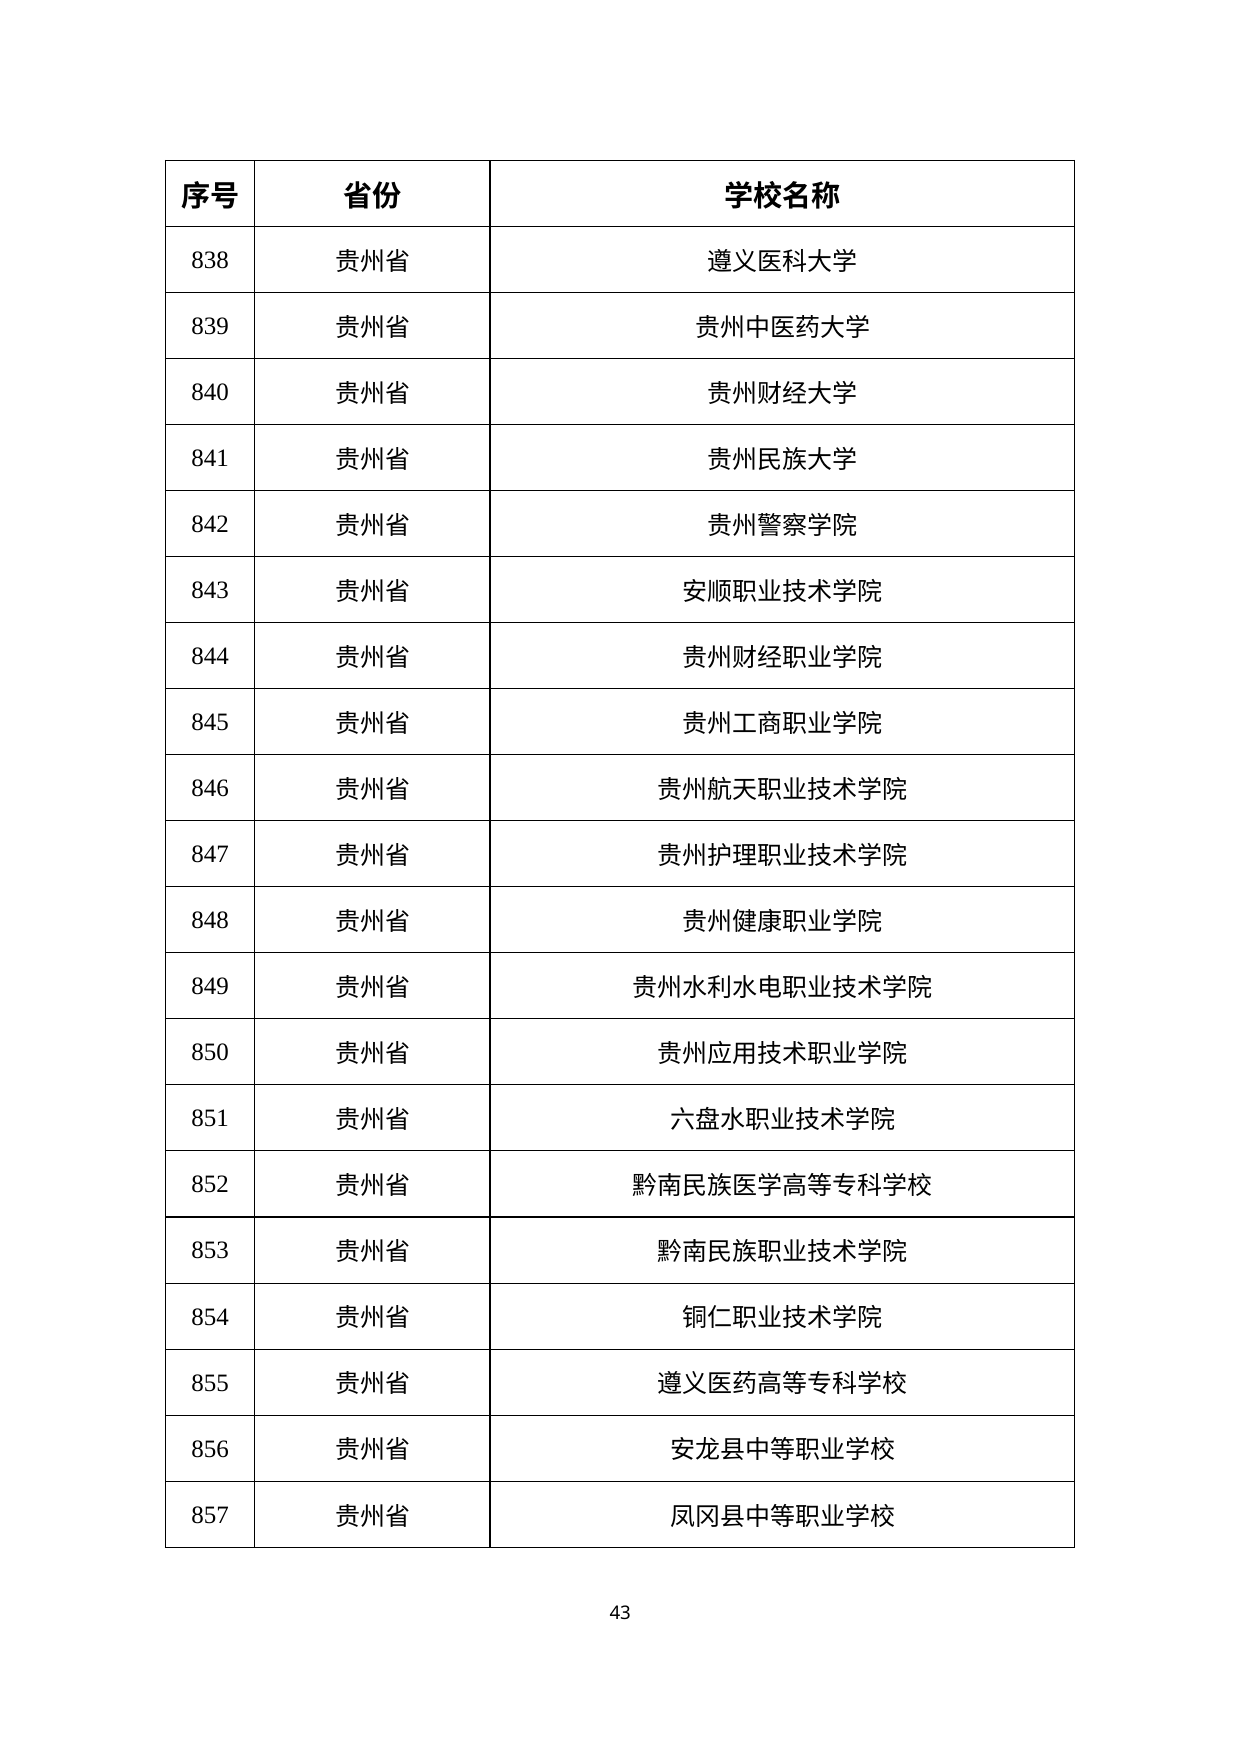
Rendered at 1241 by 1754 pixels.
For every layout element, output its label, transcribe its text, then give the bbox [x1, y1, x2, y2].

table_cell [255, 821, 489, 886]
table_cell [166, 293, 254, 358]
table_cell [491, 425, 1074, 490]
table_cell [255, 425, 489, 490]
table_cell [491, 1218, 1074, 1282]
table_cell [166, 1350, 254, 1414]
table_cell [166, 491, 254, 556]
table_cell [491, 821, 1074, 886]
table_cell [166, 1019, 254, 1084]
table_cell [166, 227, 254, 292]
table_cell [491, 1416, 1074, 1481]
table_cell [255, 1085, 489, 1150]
table_header 序号 [166, 161, 254, 226]
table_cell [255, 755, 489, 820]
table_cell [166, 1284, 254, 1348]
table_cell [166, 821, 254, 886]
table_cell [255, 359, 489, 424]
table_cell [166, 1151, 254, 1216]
table_header 省份 [255, 161, 489, 226]
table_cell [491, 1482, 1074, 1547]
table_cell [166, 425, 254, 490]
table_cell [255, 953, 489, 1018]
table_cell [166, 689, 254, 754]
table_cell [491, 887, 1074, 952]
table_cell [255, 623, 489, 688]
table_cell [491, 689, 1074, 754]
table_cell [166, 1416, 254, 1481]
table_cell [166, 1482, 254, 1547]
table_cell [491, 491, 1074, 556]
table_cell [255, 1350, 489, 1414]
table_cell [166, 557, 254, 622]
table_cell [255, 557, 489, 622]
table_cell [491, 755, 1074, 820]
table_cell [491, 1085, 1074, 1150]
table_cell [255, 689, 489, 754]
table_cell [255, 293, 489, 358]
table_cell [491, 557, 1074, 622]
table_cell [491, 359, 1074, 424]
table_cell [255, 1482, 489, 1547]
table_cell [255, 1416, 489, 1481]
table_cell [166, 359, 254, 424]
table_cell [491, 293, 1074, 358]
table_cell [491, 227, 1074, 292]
table_header 学校名称 [491, 161, 1074, 226]
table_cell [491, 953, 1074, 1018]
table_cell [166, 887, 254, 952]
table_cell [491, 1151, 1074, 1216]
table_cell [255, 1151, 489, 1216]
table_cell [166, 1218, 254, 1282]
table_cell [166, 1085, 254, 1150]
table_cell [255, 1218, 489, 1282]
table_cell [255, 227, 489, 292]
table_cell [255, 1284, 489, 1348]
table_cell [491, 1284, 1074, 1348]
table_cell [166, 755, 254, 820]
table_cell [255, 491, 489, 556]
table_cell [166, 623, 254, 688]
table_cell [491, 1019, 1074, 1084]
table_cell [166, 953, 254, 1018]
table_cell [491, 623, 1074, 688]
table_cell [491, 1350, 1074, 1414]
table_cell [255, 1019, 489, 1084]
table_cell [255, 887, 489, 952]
